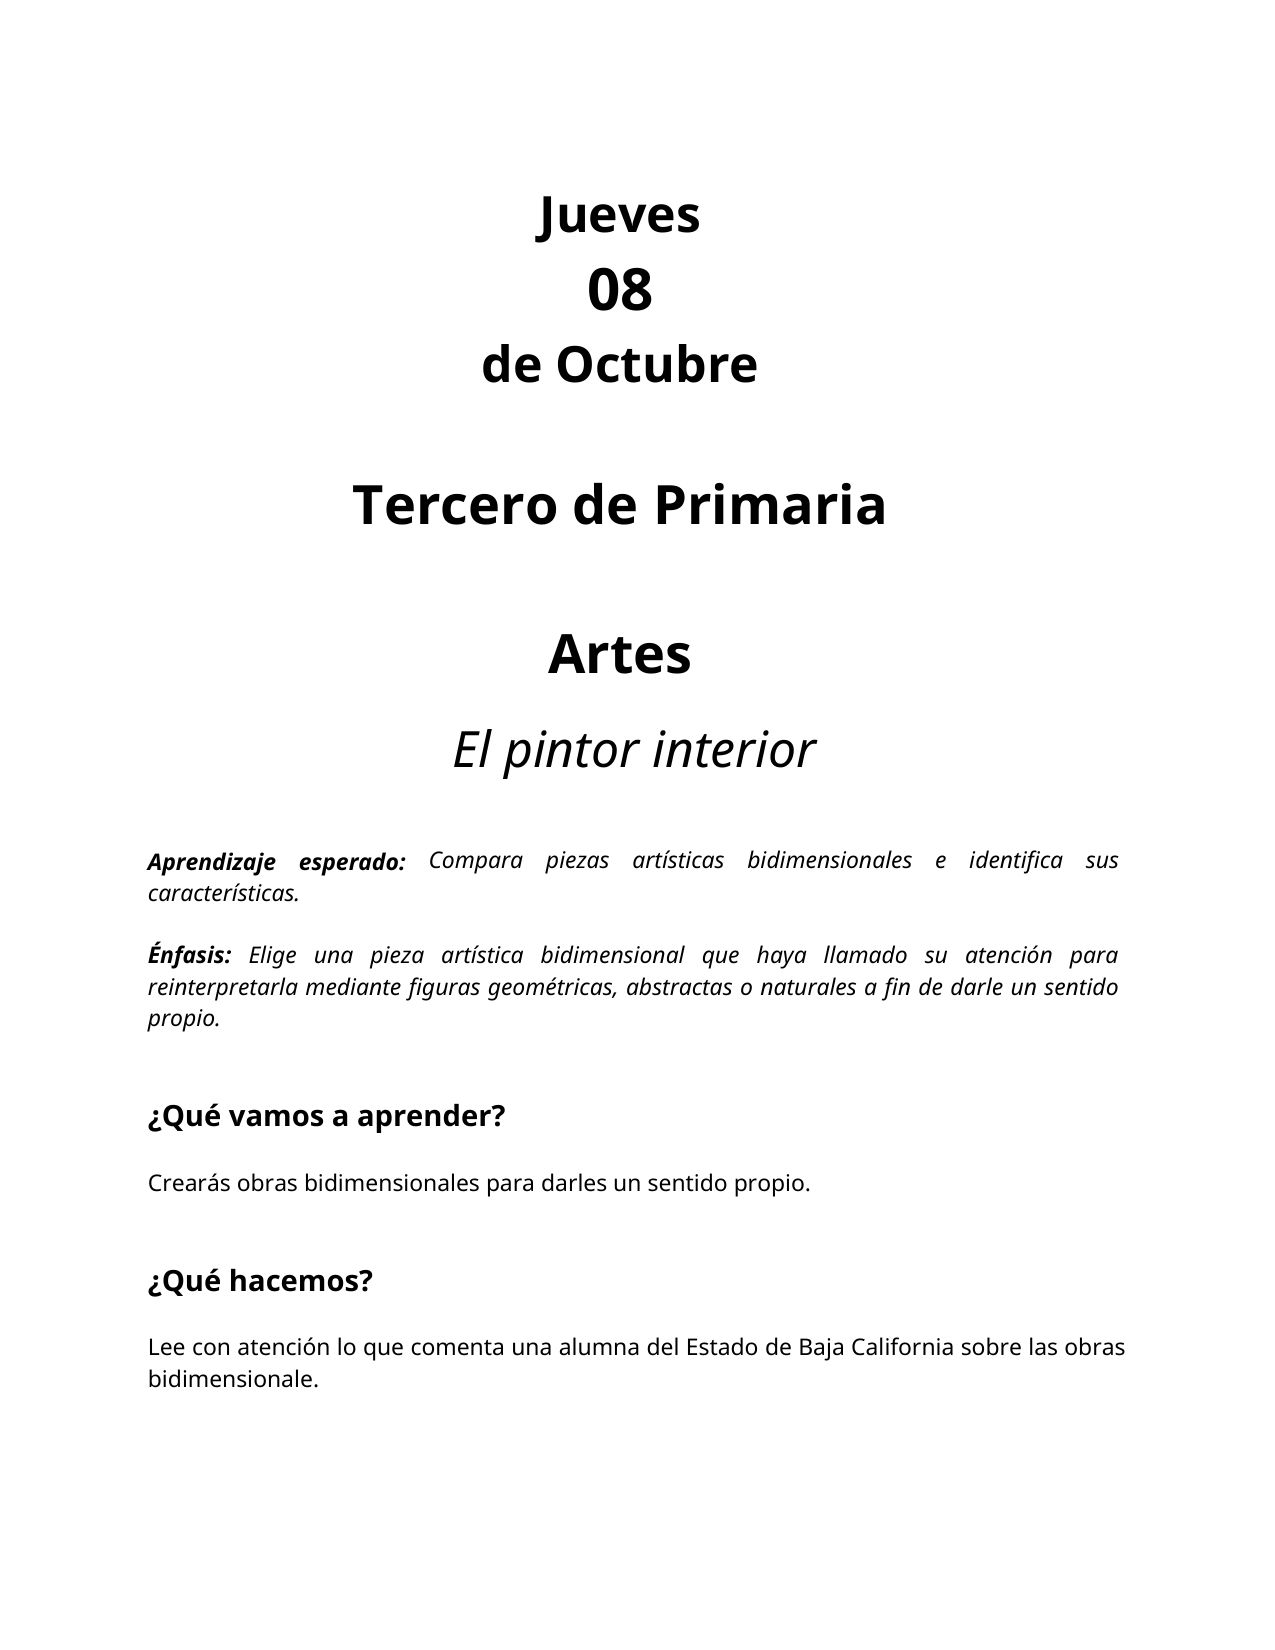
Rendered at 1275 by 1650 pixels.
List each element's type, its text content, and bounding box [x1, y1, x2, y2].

text Aprendizaje esperado: Compara piezas artísticas bidimensionales e identifica sus características. [148, 844, 1122, 908]
text Artes [148, 614, 1093, 689]
text ¿Qué vamos a aprender? [148, 1096, 1127, 1135]
text Jueves [148, 177, 1093, 247]
text Crearás obras bidimensionales para darles un sentido propio. [148, 1167, 1127, 1198]
text 08 [148, 247, 1093, 328]
text Lee con atención lo que comenta una alumna del Estado de Baja California sobre las obras bidimensionale. [148, 1331, 1127, 1394]
text El pintor interior [148, 712, 1127, 782]
text de Octubre [148, 328, 1093, 397]
text Énfasis: Elige una pieza artística bidimensional que haya llamado su atención para reinterpretarla mediante figuras geométricas, abstractas o naturales a fin de darle un sentido propio. [148, 939, 1122, 1033]
text Tercero de Primaria [148, 465, 1093, 541]
text ¿Qué hacemos? [148, 1260, 1127, 1300]
